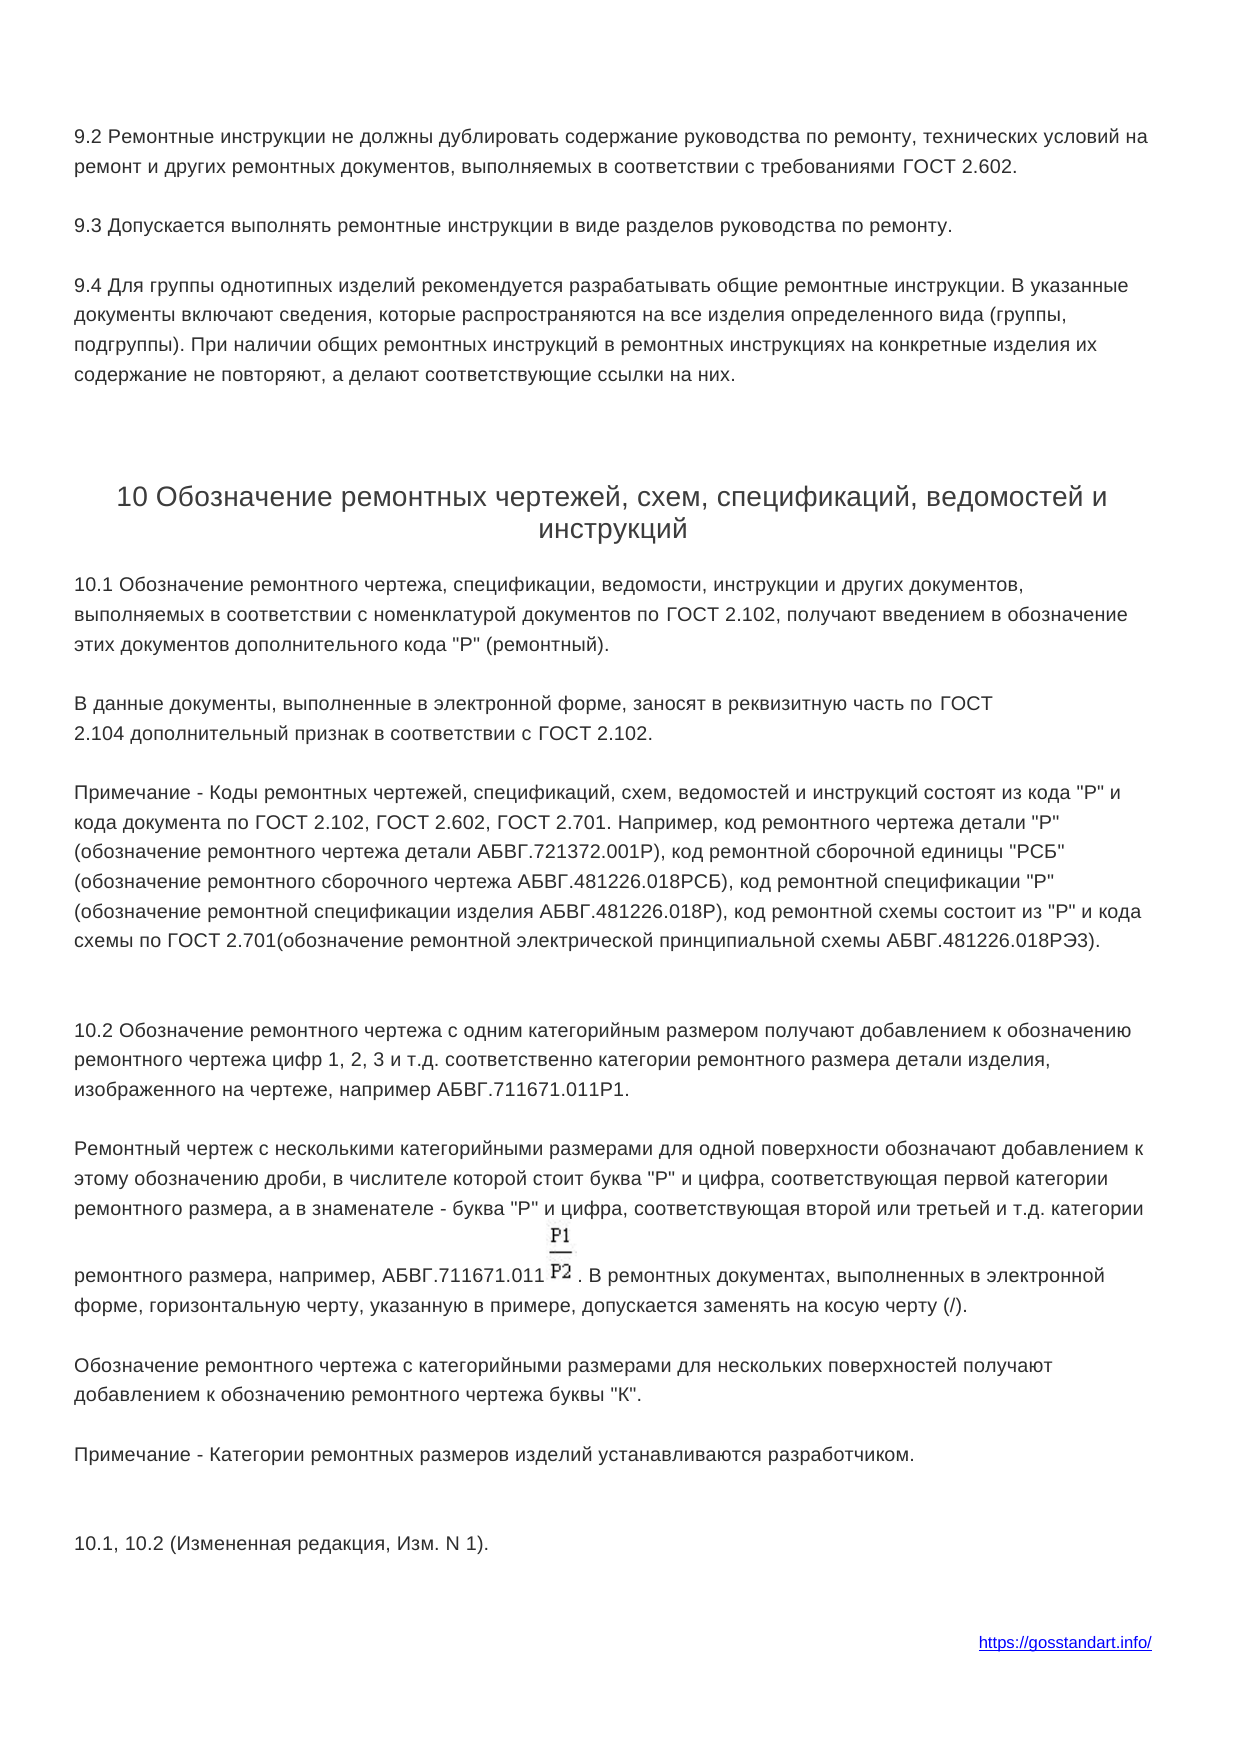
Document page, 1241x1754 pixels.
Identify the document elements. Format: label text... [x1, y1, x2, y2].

picture [545, 1219, 577, 1283]
text 10.1, 10.2 (Измененная редакция, Изм. N 1). [74, 1524, 1152, 1554]
text 9.4 Для группы однотипных изделий рекомендуется разрабатывать общие ремонтные инструкции. В указанные документы включают сведения, которые распространяются на все изделия определенного вида (группы, подгруппы). При наличии общих ремонтных инструкций в ремонтных инструкциях на конкретные изделия их содержание не повторяют, а делают соответствующие ссылки на них. [74, 267, 1152, 445]
text 10.2 Обозначение ремонтного чертежа с одним категорийным размером получают добавлением к обозначению ремонтного чертежа цифр 1, 2, 3 и т.д. соответственно категории ремонтного размера детали изделия, изображенного на чертеже, например АБВГ.711671.011Р1. Ремонтный чертеж с несколькими категорийными размерами для одной поверхности обозначают добавлением к этому обозначению дроби, в числителе которой стоит буква "Р" и цифра, соответствующая первой категории ремонтного размера, а в знаменателе - буква "Р" и цифра, соответствующая второй или третьей и т.д. категории ремонтного размера, например, АБВГ.711671.011. В ремонтных документах, выполненных в электронной форме, горизонтальную черту, указанную в примере, допускается заменять на косую черту (/). Обозначение ремонтного чертежа с категорийными размерами для нескольких поверхностей получают добавлением к обозначению ремонтного чертежа буквы "К". Примечание - Категории ремонтных размеров изделий устанавливаются разработчиком. [74, 1011, 1152, 1524]
text 9.3 Допускается выполнять ремонтные инструкции в виде разделов руководства по ремонту. [74, 207, 1152, 267]
subtitle 10 Обозначение ремонтных чертежей, схем, спецификаций, ведомостей и инструкций [74, 480, 1152, 545]
text 10.1 Обозначение ремонтного чертежа, спецификации, ведомости, инструкции и других документов, выполняемых в соответствии с номенклатурой документов по ГОСТ 2.102, получают введением в обозначение этих документов дополнительного кода "Р" (ремонтный). В данные документы, выполненные в электронной форме, заносят в реквизитную часть по ГОСТ 2.104 дополнительный признак в соответствии с ГОСТ 2.102. Примечание - Коды ремонтных чертежей, спецификаций, схем, ведомостей и инструкций состоят из кода "Р" и кода документа по ГОСТ 2.102, ГОСТ 2.602, ГОСТ 2.701. Например, код ремонтного чертежа детали "Р" (обозначение ремонтного чертежа детали АБВГ.721372.001Р), код ремонтной сборочной единицы "РСБ" (обозначение ремонтного сборочного чертежа АБВГ.481226.018РСБ), код ремонтной спецификации "Р" (обозначение ремонтной спецификации изделия АБВГ.481226.018Р), код ремонтной схемы состоит из "Р" и кода схемы по ГОСТ 2.701(обозначение ремонтной электрической принципиальной схемы АБВГ.481226.018РЭ3). [74, 566, 1152, 1011]
text 9.2 Ремонтные инструкции не должны дублировать содержание руководства по ремонту, технических условий на ремонт и других ремонтных документов, выполняемых в соответствии с требованиями ГОСТ 2.602. [74, 118, 1152, 207]
